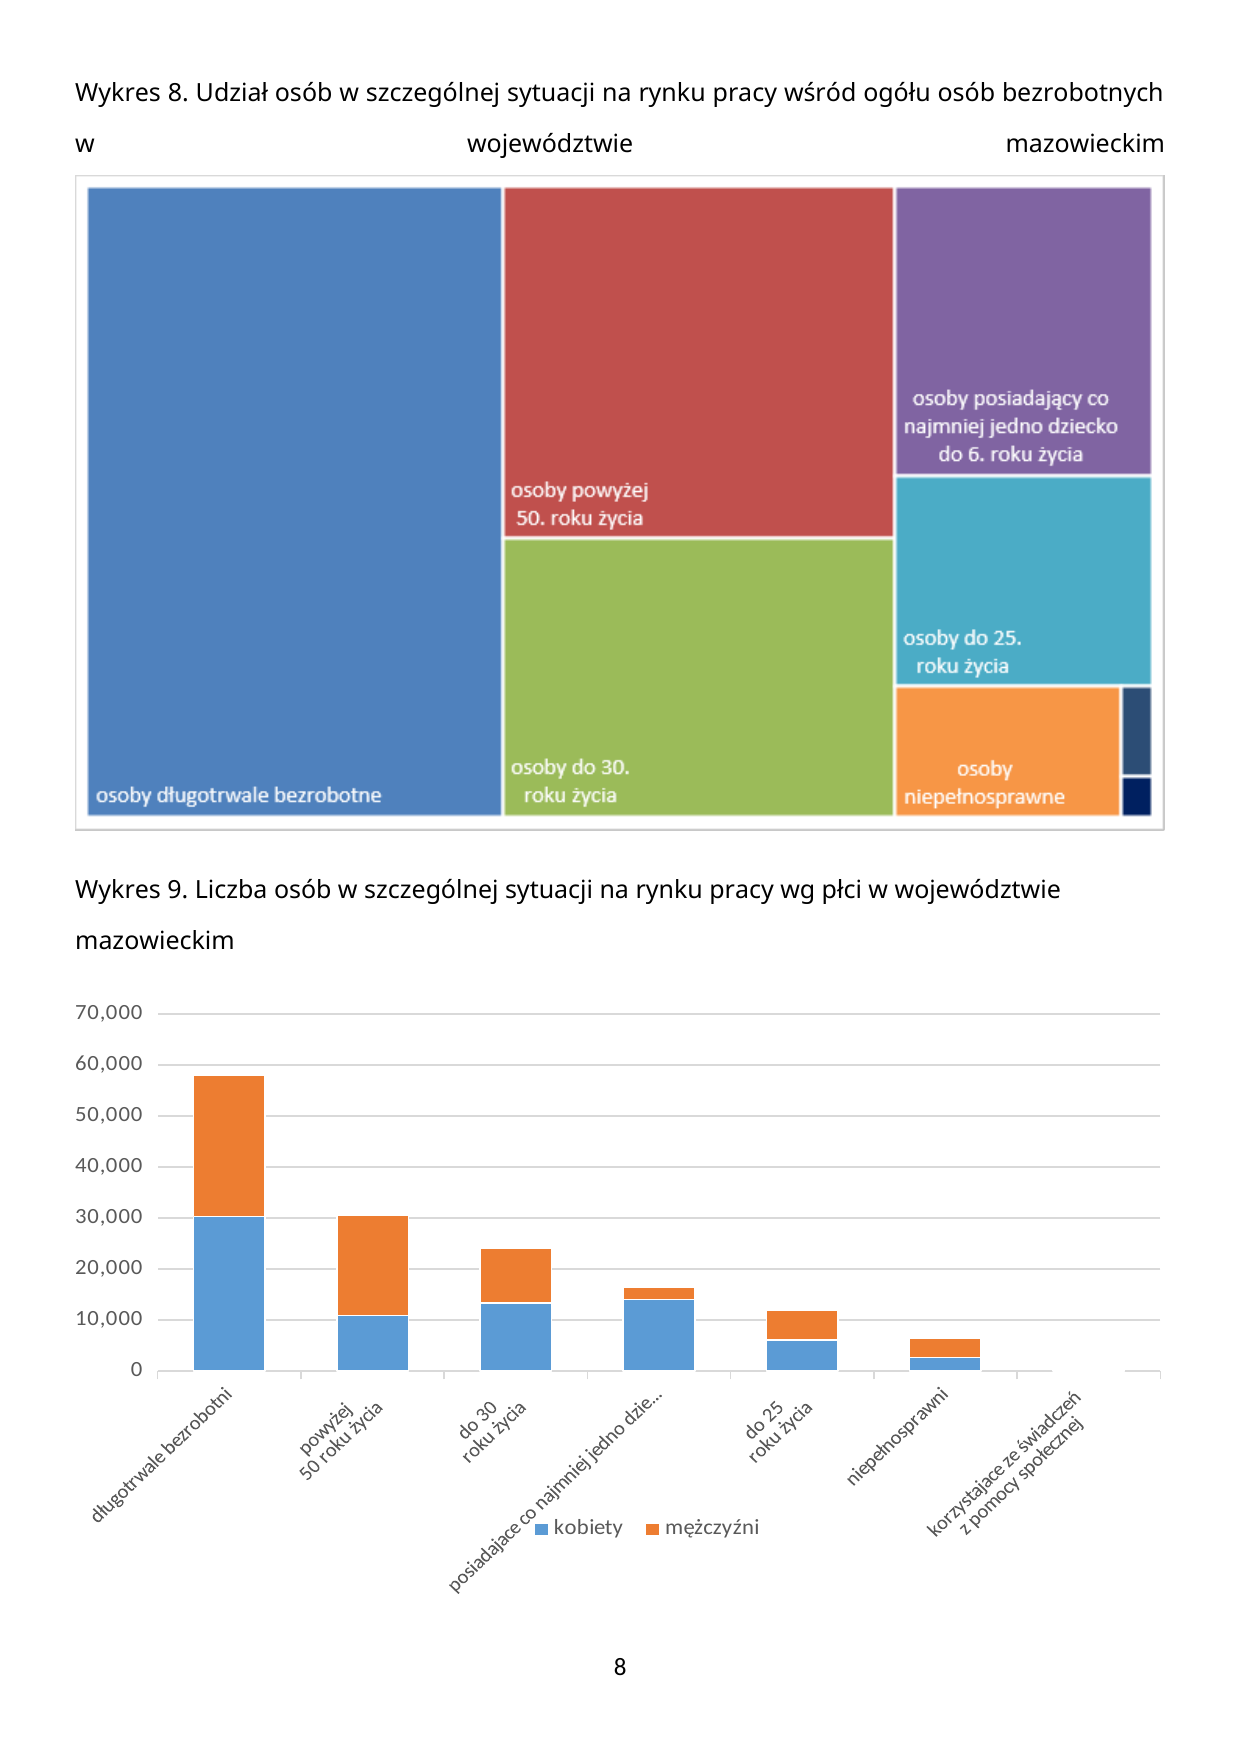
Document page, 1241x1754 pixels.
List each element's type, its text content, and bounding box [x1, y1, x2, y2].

subtitle Wykres 9. Liczba osób w szczególnej sytuacji na rynku pracy wg płci w województwie mazowieckim [75, 872, 1165, 957]
picture [75, 175, 1166, 832]
subtitle Wykres 8. Udział osób w szczególnej sytuacji na rynku pracy wśród ogółu osób bezrobotnych w województwie mazowieckim [75, 75, 1165, 175]
